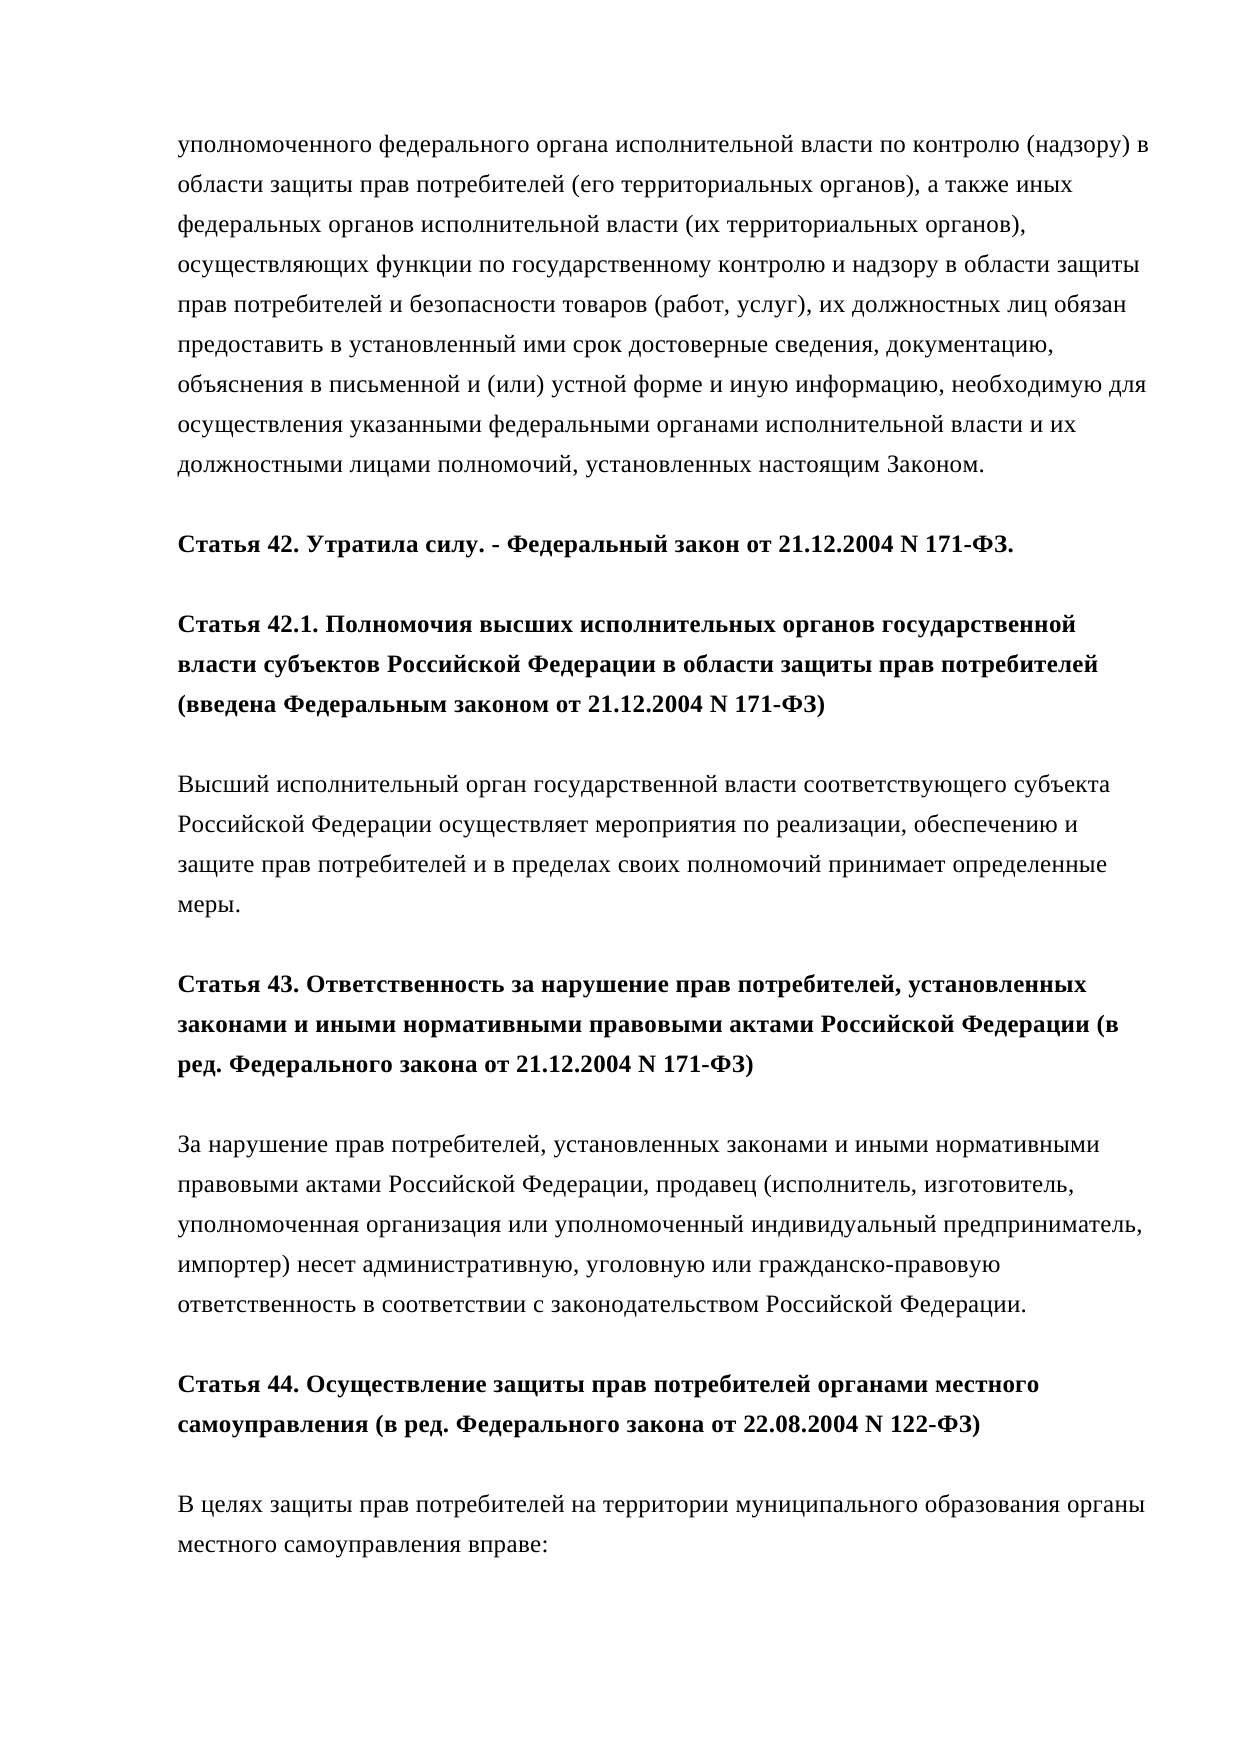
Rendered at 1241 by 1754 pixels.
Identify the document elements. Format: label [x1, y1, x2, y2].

text [177, 118, 1152, 1558]
